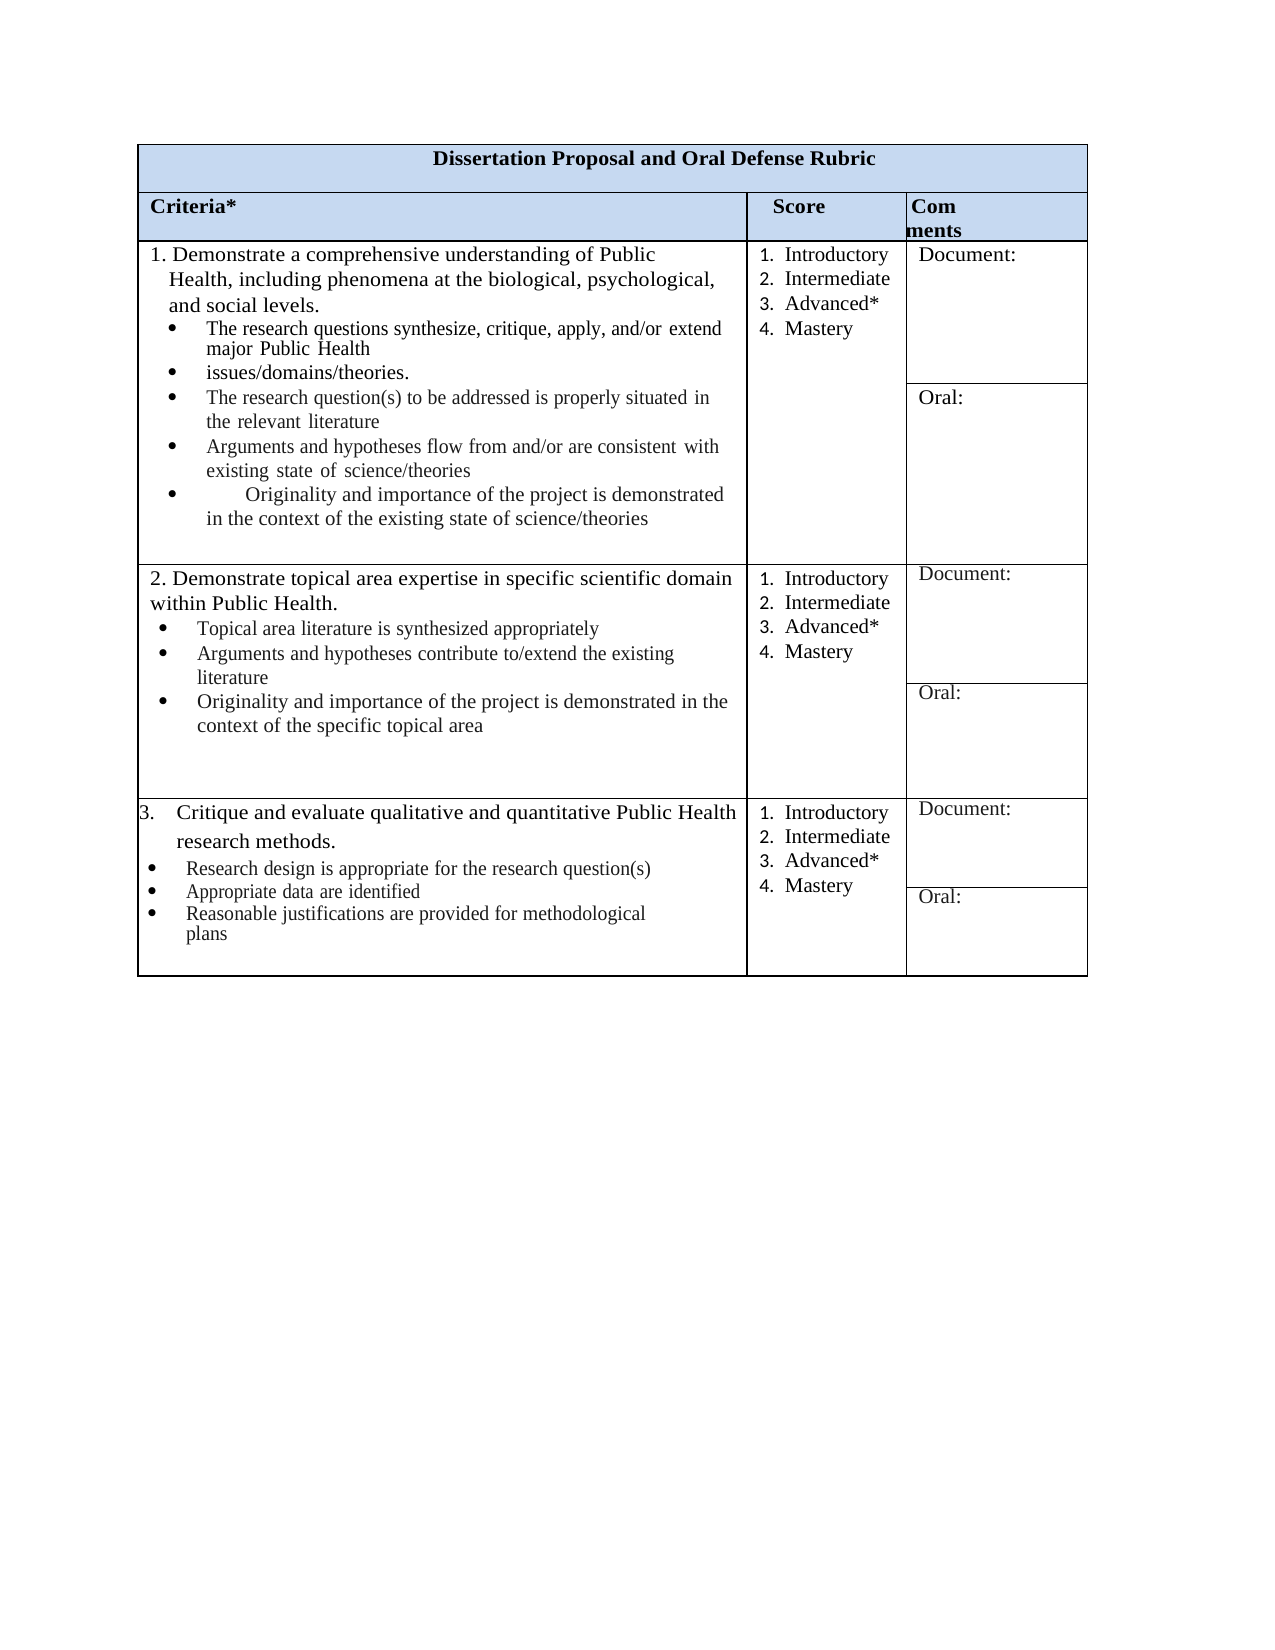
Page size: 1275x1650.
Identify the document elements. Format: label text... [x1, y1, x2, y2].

table_cell Introductory Intermediate Advanced* Mastery [748, 799, 906, 975]
table_cell 1. Demonstrate a comprehensive understanding of Public Health, including phenomena at the biological, psychological, and social levels. The research questions synthesize, critique, apply, and/or extend major Public Health issues/domains/theories. The research question(s) to be addressed is properly situated in the relevant literature Arguments and hypotheses flow from and/or are consistent with existing state of science/theories Originality and importance of the project is demonstrated in the context of the existing state of science/theories [139, 242, 746, 564]
table_cell Criteria* [139, 193, 746, 240]
table_cell Oral: [907, 684, 1087, 798]
table_cell Critique and evaluate qualitative and quantitative Public Health research methods. Research design is appropriate for the research question(s) Appropriate data are identified Reasonable justifications are provided for methodological plans [139, 799, 746, 975]
table_cell Document: [907, 799, 1087, 887]
table_cell Introductory Intermediate Advanced* Mastery [748, 242, 906, 564]
table_cell Introductory Intermediate Advanced* Mastery [748, 565, 906, 798]
table_cell Document: [907, 242, 1087, 383]
table_cell Score [748, 193, 906, 240]
table_cell Comments [907, 193, 1087, 240]
table_header Dissertation Proposal and Oral Defense Rubric [139, 145, 1087, 192]
table_cell Oral: [907, 888, 1087, 975]
table_cell Document: [907, 565, 1087, 683]
table_cell Oral: [907, 384, 1087, 564]
table_cell 2. Demonstrate topical area expertise in specific scientific domain within Public Health. Topical area literature is synthesized appropriately Arguments and hypotheses contribute to/extend the existing literature Originality and importance of the project is demonstrated in the context of the specific topical area [139, 565, 746, 798]
